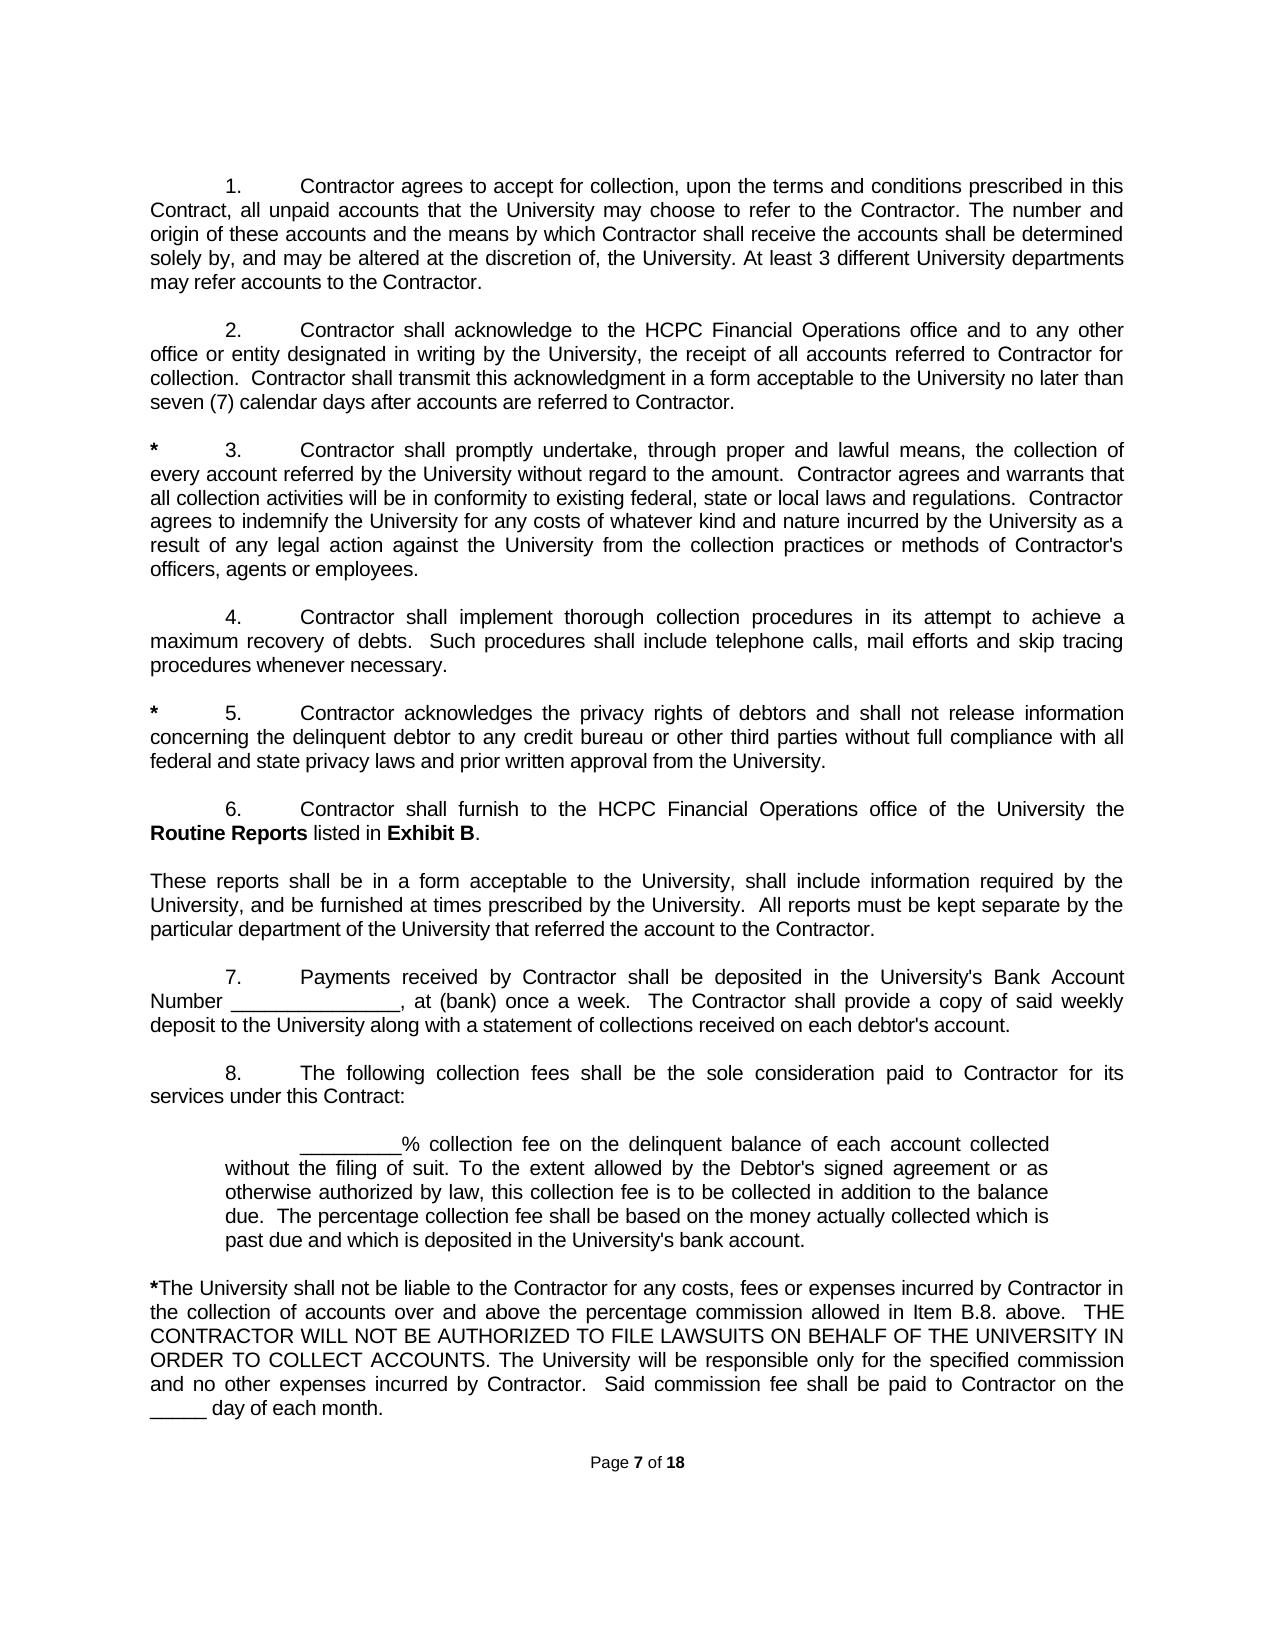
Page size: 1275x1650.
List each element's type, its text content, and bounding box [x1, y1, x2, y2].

text _________% collection fee on the delinquent balance of each account collected without the filing of suit. To the extent allowed by the Debtor's signed agreement or as otherwise authorized by law, this collection fee is to be collected in addition to the balance due. The percentage collection fee shall be based on the money actually collected which is past due and which is deposited in the University's bank account. [150, 1132, 1050, 1252]
text *The University shall not be liable to the Contractor for any costs, fees or expenses incurred by Contractor in the collection of accounts over and above the percentage commission allowed in Item B.8. above. THE CONTRACTOR WILL NOT BE AUTHORIZED TO FILE LAWSUITS ON BEHALF OF THE UNIVERSITY IN ORDER TO COLLECT ACCOUNTS. The University will be responsible only for the specified commission and no other expenses incurred by Contractor. Said commission fee shall be paid to Contractor on the _____ day of each month. [150, 1276, 1125, 1420]
text These reports shall be in a form acceptable to the University, shall include information required by the University, and be furnished at times prescribed by the University. All reports must be kept separate by the particular department of the University that referred the account to the Contractor. [150, 869, 1125, 941]
text * 3. Contractor shall promptly undertake, through proper and lawful means, the collection of every account referred by the University without regard to the amount. Contractor agrees and warrants that all collection activities will be in conformity to existing federal, state or local laws and regulations. Contractor agrees to indemnify the University for any costs of whatever kind and nature incurred by the University as a result of any legal action against the University from the collection practices or methods of Contractor's officers, agents or employees. [150, 437, 1125, 581]
text * 5. Contractor acknowledges the privacy rights of debtors and shall not release information concerning the delinquent debtor to any credit bureau or other third parties without full compliance with all federal and state privacy laws and prior written approval from the University. [150, 701, 1125, 773]
text 6. Contractor shall furnish to the HCPC Financial Operations office of the University the Routine Reports listed in Exhibit B. [150, 797, 1125, 845]
text 4. Contractor shall implement thorough collection procedures in its attempt to achieve a maximum recovery of debts. Such procedures shall include telephone calls, mail efforts and skip tracing procedures whenever necessary. [150, 605, 1125, 677]
text 1. Contractor agrees to accept for collection, upon the terms and conditions prescribed in this Contract, all unpaid accounts that the University may choose to refer to the Contractor. The number and origin of these accounts and the means by which Contractor shall receive the accounts shall be determined solely by, and may be altered at the discretion of, the University. At least 3 different University departments may refer accounts to the Contractor. [150, 174, 1125, 294]
text 8. The following collection fees shall be the sole consideration paid to Contractor for its services under this Contract: [150, 1060, 1125, 1108]
text 7. Payments received by Contractor shall be deposited in the University's Bank Account Number _______________, at (bank) once a week. The Contractor shall provide a copy of said weekly deposit to the University along with a statement of collections received on each debtor's account. [150, 964, 1125, 1036]
text 2. Contractor shall acknowledge to the HCPC Financial Operations office and to any other office or entity designated in writing by the University, the receipt of all accounts referred to Contractor for collection. Contractor shall transmit this acknowledgment in a form acceptable to the University no later than seven (7) calendar days after accounts are referred to Contractor. [150, 318, 1125, 413]
